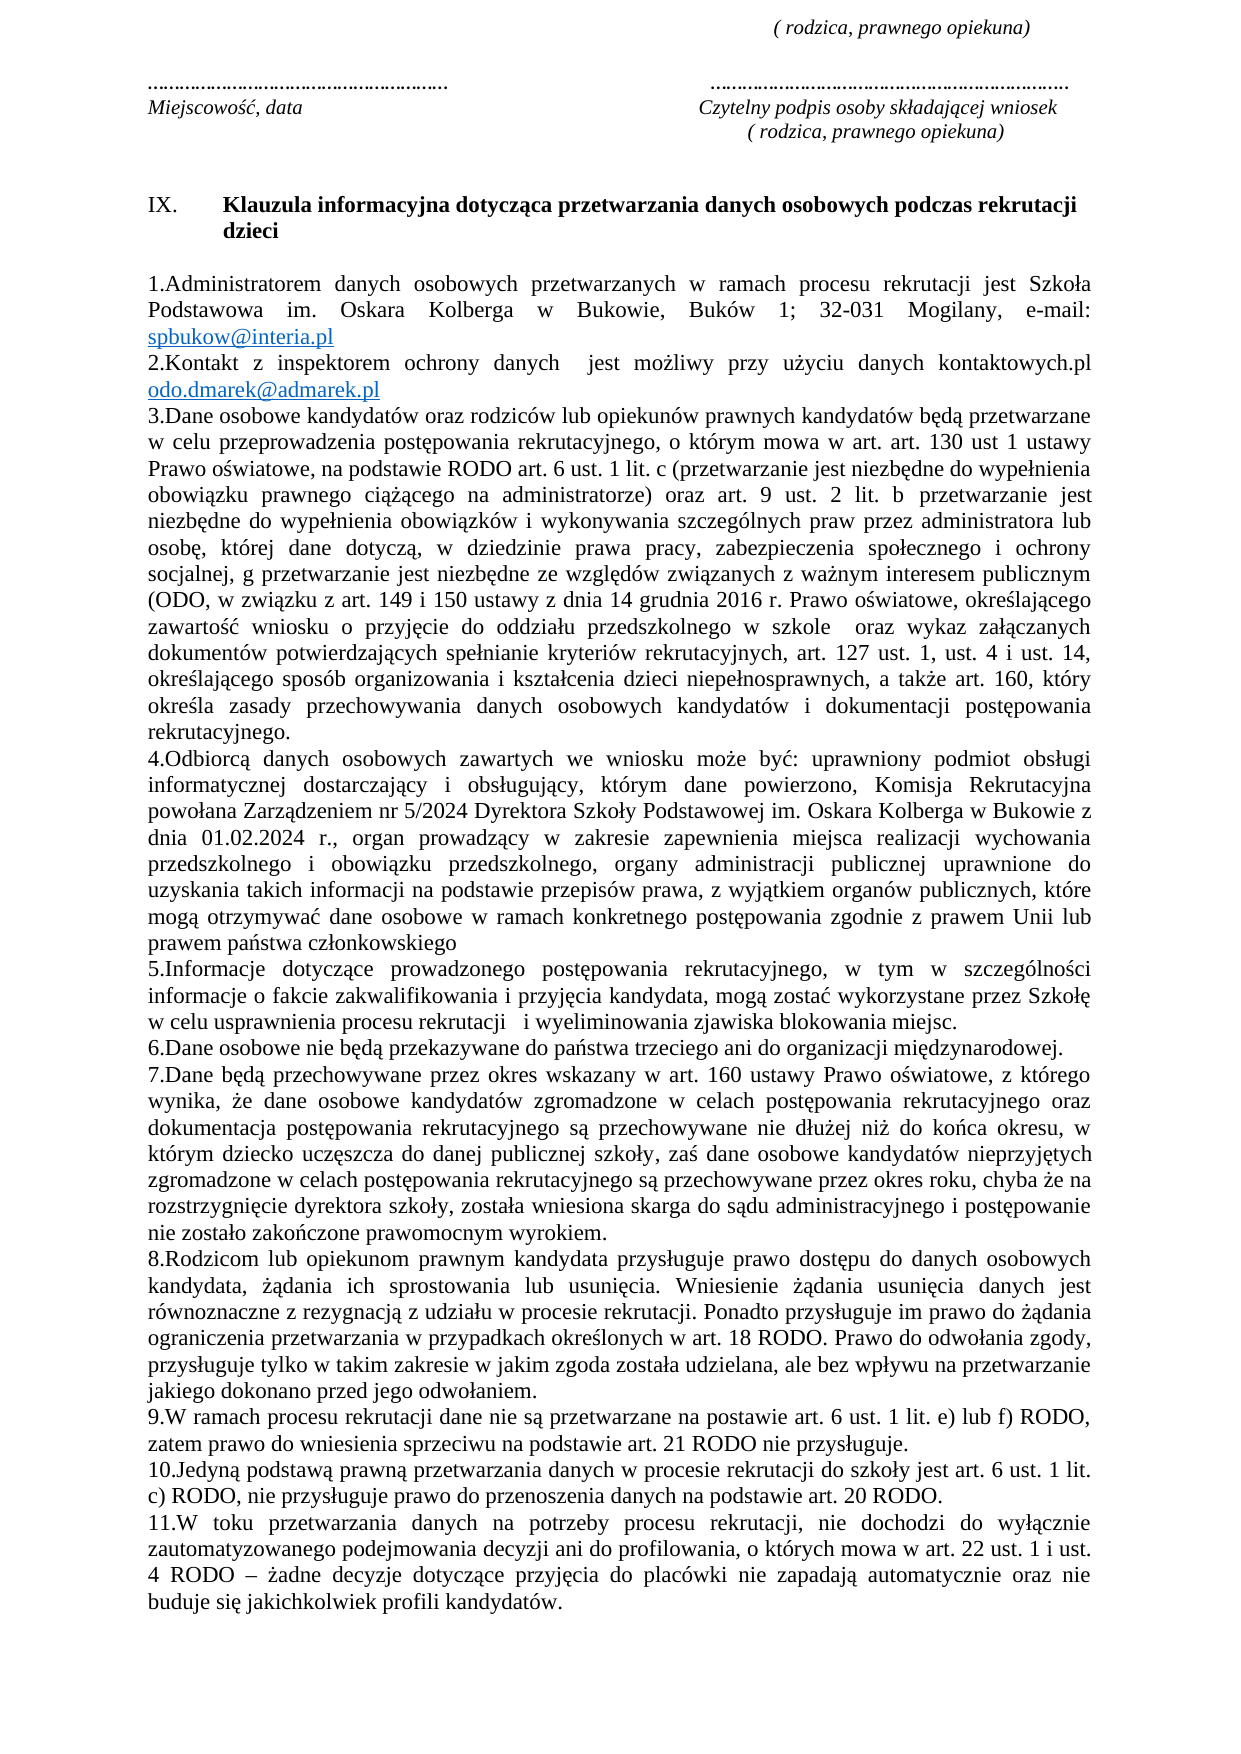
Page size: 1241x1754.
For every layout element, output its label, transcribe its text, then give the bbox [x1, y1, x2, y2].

text 7.Dane będą przechowywane przez okres wskazany w art. 160 ustawy Prawo oświatowe, z którego wynika, że dane osobowe kandydatów zgromadzone w celach postępowania rekrutacyjnego oraz dokumentacja postępowania rekrutacyjnego są przechowywane nie dłużej niż do końca okresu, w którym dziecko uczęszcza do danej publicznej szkoły, zaś dane osobowe kandydatów nieprzyjętych zgromadzone w celach postępowania rekrutacyjnego są przechowywane przez okres roku, chyba że na rozstrzygnięcie dyrektora szkoły, została wniesiona skarga do sądu administracyjnego i postępowanie nie zostało zakończone prawomocnym wyrokiem. [148, 1061, 1093, 1245]
list Klauzula informacyjna dotycząca przetwarzania danych osobowych podczas rekrutacji dzieci [148, 191, 1093, 244]
text 3.Dane osobowe kandydatów oraz rodziców lub opiekunów prawnych kandydatów będą przetwarzane w celu przeprowadzenia postępowania rekrutacyjnego, o którym mowa w art. art. 130 ust 1 ustawy Prawo oświatowe, na podstawie RODO art. 6 ust. 1 lit. c (przetwarzanie jest niezbędne do wypełnienia obowiązku prawnego ciążącego na administratorze) oraz art. 9 ust. 2 lit. b przetwarzanie jest niezbędne do wypełnienia obowiązków i wykonywania szczególnych praw przez administratora lub osobę, której dane dotyczą, w dziedzinie prawa pracy, zabezpieczenia społecznego i ochrony socjalnej, g przetwarzanie jest niezbędne ze względów związanych z ważnym interesem publicznym (ODO, w związku z art. 149 i 150 ustawy z dnia 14 grudnia 2016 r. Prawo oświatowe, określającego zawartość wniosku o przyjęcie do oddziału przedszkolnego w szkole oraz wykaz załączanych dokumentów potwierdzających spełnianie kryteriów rekrutacyjnych, art. 127 ust. 1, ust. 4 i ust. 14, określającego sposób organizowania i kształcenia dzieci niepełnosprawnych, a także art. 160, który określa zasady przechowywania danych osobowych kandydatów i dokumentacji postępowania rekrutacyjnego. [148, 402, 1093, 744]
text 9.W ramach procesu rekrutacji dane nie są przetwarzane na postawie art. 6 ust. 1 lit. e) lub f) RODO, zatem prawo do wniesienia sprzeciwu na podstawie art. 21 RODO nie przysługuje. [148, 1403, 1093, 1456]
text 11.W toku przetwarzania danych na potrzeby procesu rekrutacji, nie dochodzi do wyłącznie zautomatyzowanego podejmowania decyzji ani do profilowania, o których mowa w art. 22 ust. 1 i ust. 4 RODO – żadne decyzje dotyczące przyjęcia do placówki nie zapadają automatycznie oraz nie buduje się jakichkolwiek profili kandydatów. [148, 1509, 1093, 1614]
text 5.Informacje dotyczące prowadzonego postępowania rekrutacyjnego, w tym w szczególności informacje o fakcie zakwalifikowania i przyjęcia kandydata, mogą zostać wykorzystane przez Szkołę w celu usprawnienia procesu rekrutacji i wyeliminowania zjawiska blokowania miejsc. [148, 955, 1093, 1034]
text 4.Odbiorcą danych osobowych zawartych we wniosku może być: uprawniony podmiot obsługi informatycznej dostarczający i obsługujący, którym dane powierzono, Komisja Rekrutacyjna powołana Zarządzeniem nr 5/2024 Dyrektora Szkoły Podstawowej im. Oskara Kolberga w Bukowie z dnia 01.02.2024 r., organ prowadzący w zakresie zapewnienia miejsca realizacji wychowania przedszkolnego i obowiązku przedszkolnego, organy administracji publicznej uprawnione do uzyskania takich informacji na podstawie przepisów prawa, z wyjątkiem organów publicznych, które mogą otrzymywać dane osobowe w ramach konkretnego postępowania zgodnie z prawem Unii lub prawem państwa członkowskiego [148, 744, 1093, 955]
text 2.Kontakt z inspektorem ochrony danych jest możliwy przy użyciu danych kontaktowych.pl odo.dmarek@admarek.pl [148, 349, 1093, 402]
text 1.Administratorem danych osobowych przetwarzanych w ramach procesu rekrutacji jest Szkoła Podstawowa im. Oskara Kolberga w Bukowie, Buków 1; 32-031 Mogilany, e-mail: spbukow@interia.pl [148, 270, 1093, 349]
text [148, 95, 1093, 119]
text ( rodzica, prawnego opiekuna) [148, 119, 1093, 143]
text 6.Dane osobowe nie będą przekazywane do państwa trzeciego ani do organizacji międzynarodowej. [148, 1034, 1093, 1061]
text 10.Jedyną podstawą prawną przetwarzania danych w procesie rekrutacji do szkoły jest art. 6 ust. 1 lit. c) RODO, nie przysługuje prawo do przenoszenia danych na podstawie art. 20 RODO. [148, 1456, 1093, 1509]
list ………………………………………………… ………………………………………………………….. [148, 67, 1093, 95]
text 8.Rodzicom lub opiekunom prawnym kandydata przysługuje prawo dostępu do danych osobowych kandydata, żądania ich sprostowania lub usunięcia. Wniesienie żądania usunięcia danych jest równoznaczne z rezygnacją z udziału w procesie rekrutacji. Ponadto przysługuje im prawo do żądania ograniczenia przetwarzania w przypadkach określonych w art. 18 RODO. Prawo do odwołania zgody, przysługuje tylko w takim zakresie w jakim zgoda została udzielana, ale bez wpływu na przetwarzanie jakiego dokonano przed jego odwołaniem. [148, 1245, 1093, 1403]
text ( rodzica, prawnego opiekuna) [148, 15, 1093, 39]
